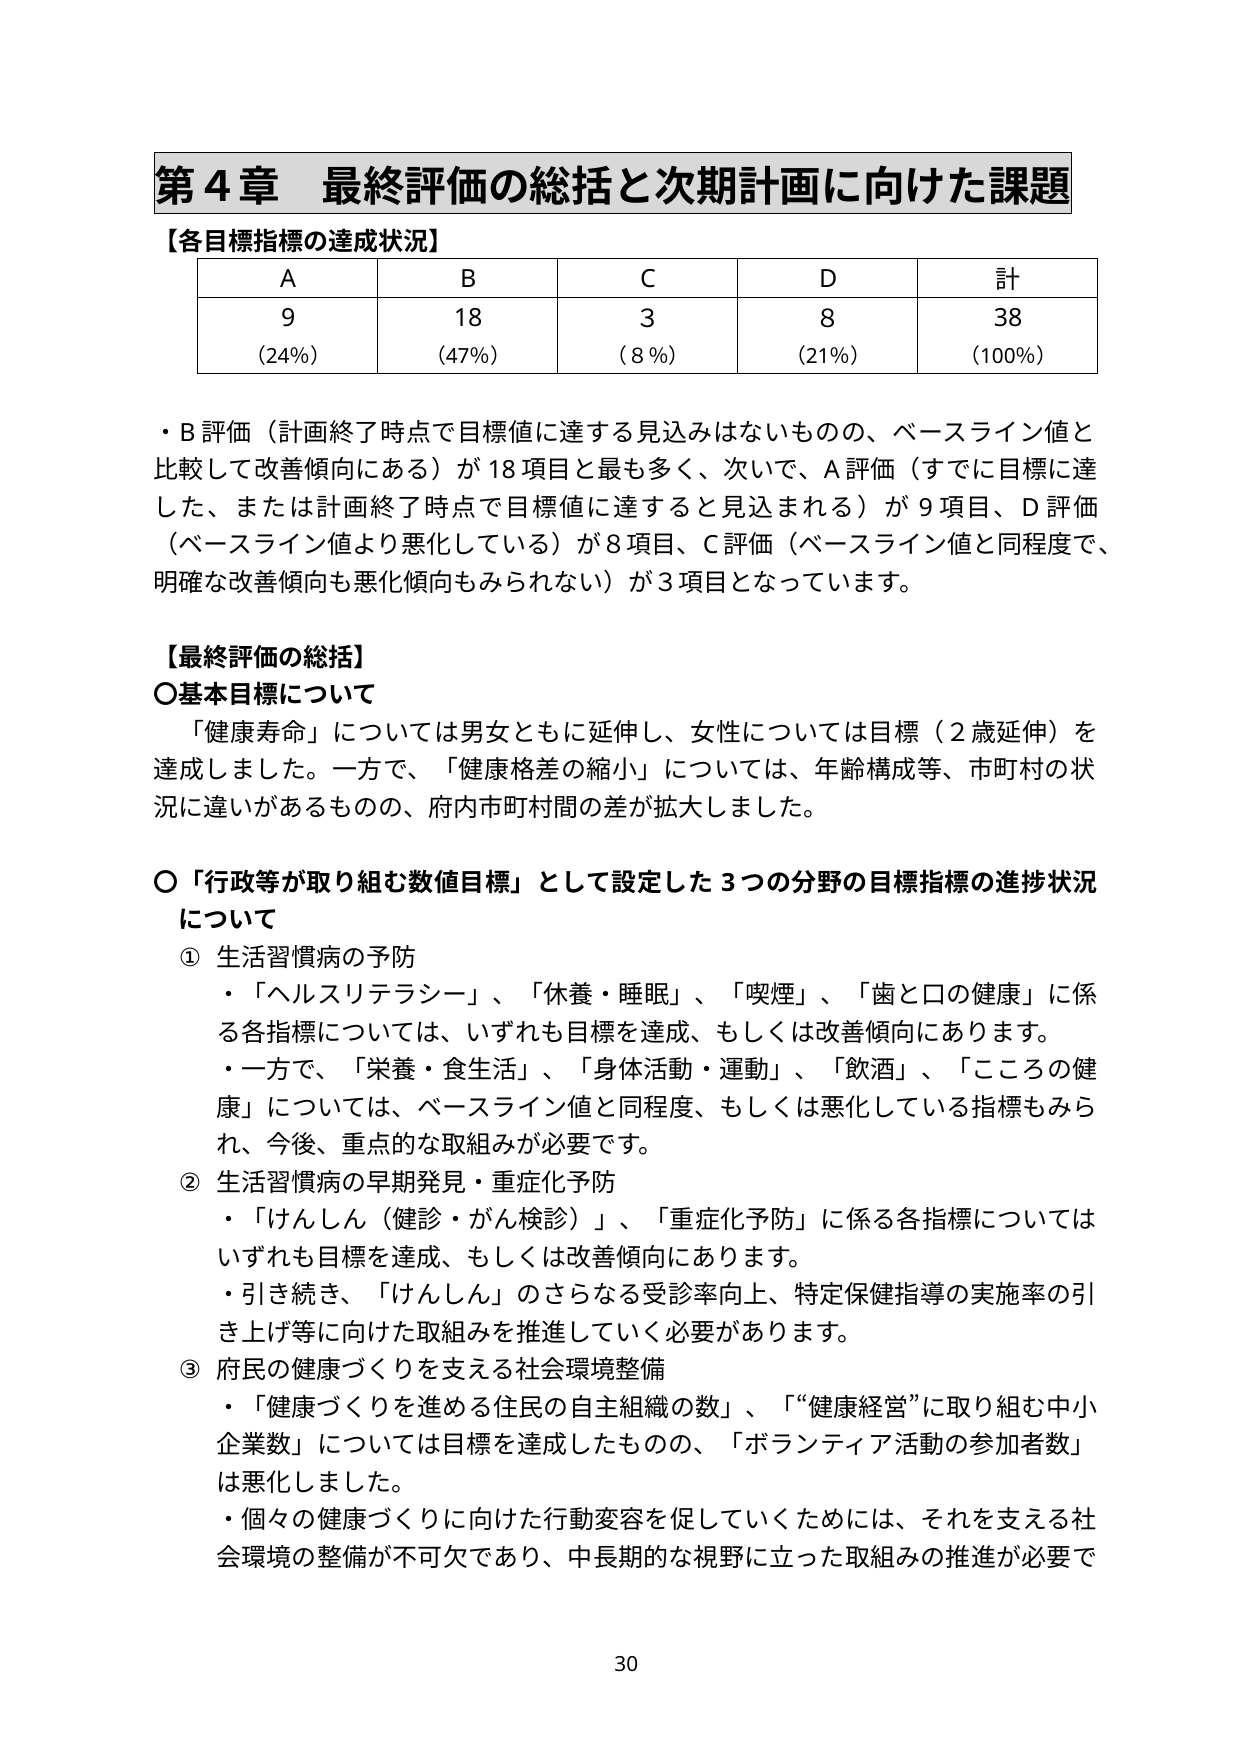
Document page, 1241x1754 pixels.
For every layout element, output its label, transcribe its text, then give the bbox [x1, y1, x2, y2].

table_header 計 [918, 259, 1097, 297]
table_header A [198, 259, 377, 297]
text 〇基本目標について [153, 674, 1098, 711]
list 生活習慣病の予防 [178, 936, 1098, 974]
table_header D [738, 259, 917, 297]
text 「健康寿命」については男女ともに延伸し、女性については目標（２歳延伸）を達成しました。一方で、「健康格差の縮小」については、年齢構成等、市町村の状況に違いがあるものの、府内市町村間の差が拡大しました。 [153, 711, 1098, 824]
subtitle 第４章 最終評価の総括と次期計画に向けた課題 [153, 146, 1098, 221]
table_cell ８ （21％） [738, 298, 917, 373]
text ・B評価（計画終了時点で目標値に達する見込みはないものの、ベースライン値と比較して改善傾向にある）が18項目と最も多く、次いで、A評価（すでに目標に達した、または計画終了時点で目標値に達すると見込まれる）が9項目、D評価（ベースライン値より悪化している）が８項目、C評価（ベースライン値と同程度で、明確な改善傾向も悪化傾向もみられない）が３項目となっています。 [153, 411, 1098, 599]
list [216, 1499, 1098, 1574]
table_cell 18 （47％） [378, 298, 557, 373]
table_cell 9 （24％） [198, 298, 377, 373]
text 〇「行政等が取り組む数値目標」として設定した3つの分野の目標指標の進捗状況について [153, 861, 1098, 936]
list ・引き続き、「けんしん」のさらなる受診率向上、特定保健指導の実施率の引き上げ等に向けた取組みを推進していく必要があります。 [216, 1274, 1098, 1349]
list ・「けんしん（健診・がん検診）」、「重症化予防」に係る各指標については、いずれも目標を達成、もしくは改善傾向にあります。 [216, 1199, 1098, 1274]
list ・「ヘルスリテラシー」、「休養・睡眠」、「喫煙」、「歯と口の健康」に係る各指標については、いずれも目標を達成、もしくは改善傾向にあります。 [216, 974, 1098, 1049]
table_header B [378, 259, 557, 297]
list ・「健康づくりを進める住民の自主組織の数」、「“健康経営”に取り組む中小企業数」については目標を達成したものの、「ボランティア活動の参加者数」は悪化しました。 [216, 1386, 1098, 1499]
list ・一方で、「栄養・食生活」、「身体活動・運動」、「飲酒」、「こころの健康」については、ベースライン値と同程度、もしくは悪化している指標もみられ、今後、重点的な取組みが必要です。 [216, 1049, 1098, 1161]
table_cell 38 （100％） [918, 298, 1097, 373]
table_header C [558, 259, 737, 297]
list 府民の健康づくりを支える社会環境整備 [178, 1349, 1098, 1386]
text 【各目標指標の達成状況】 [153, 221, 1098, 258]
text 【最終評価の総括】 [153, 636, 1098, 674]
table_cell ３ （８％） [558, 298, 737, 373]
list 生活習慣病の早期発見・重症化予防 [178, 1161, 1098, 1199]
